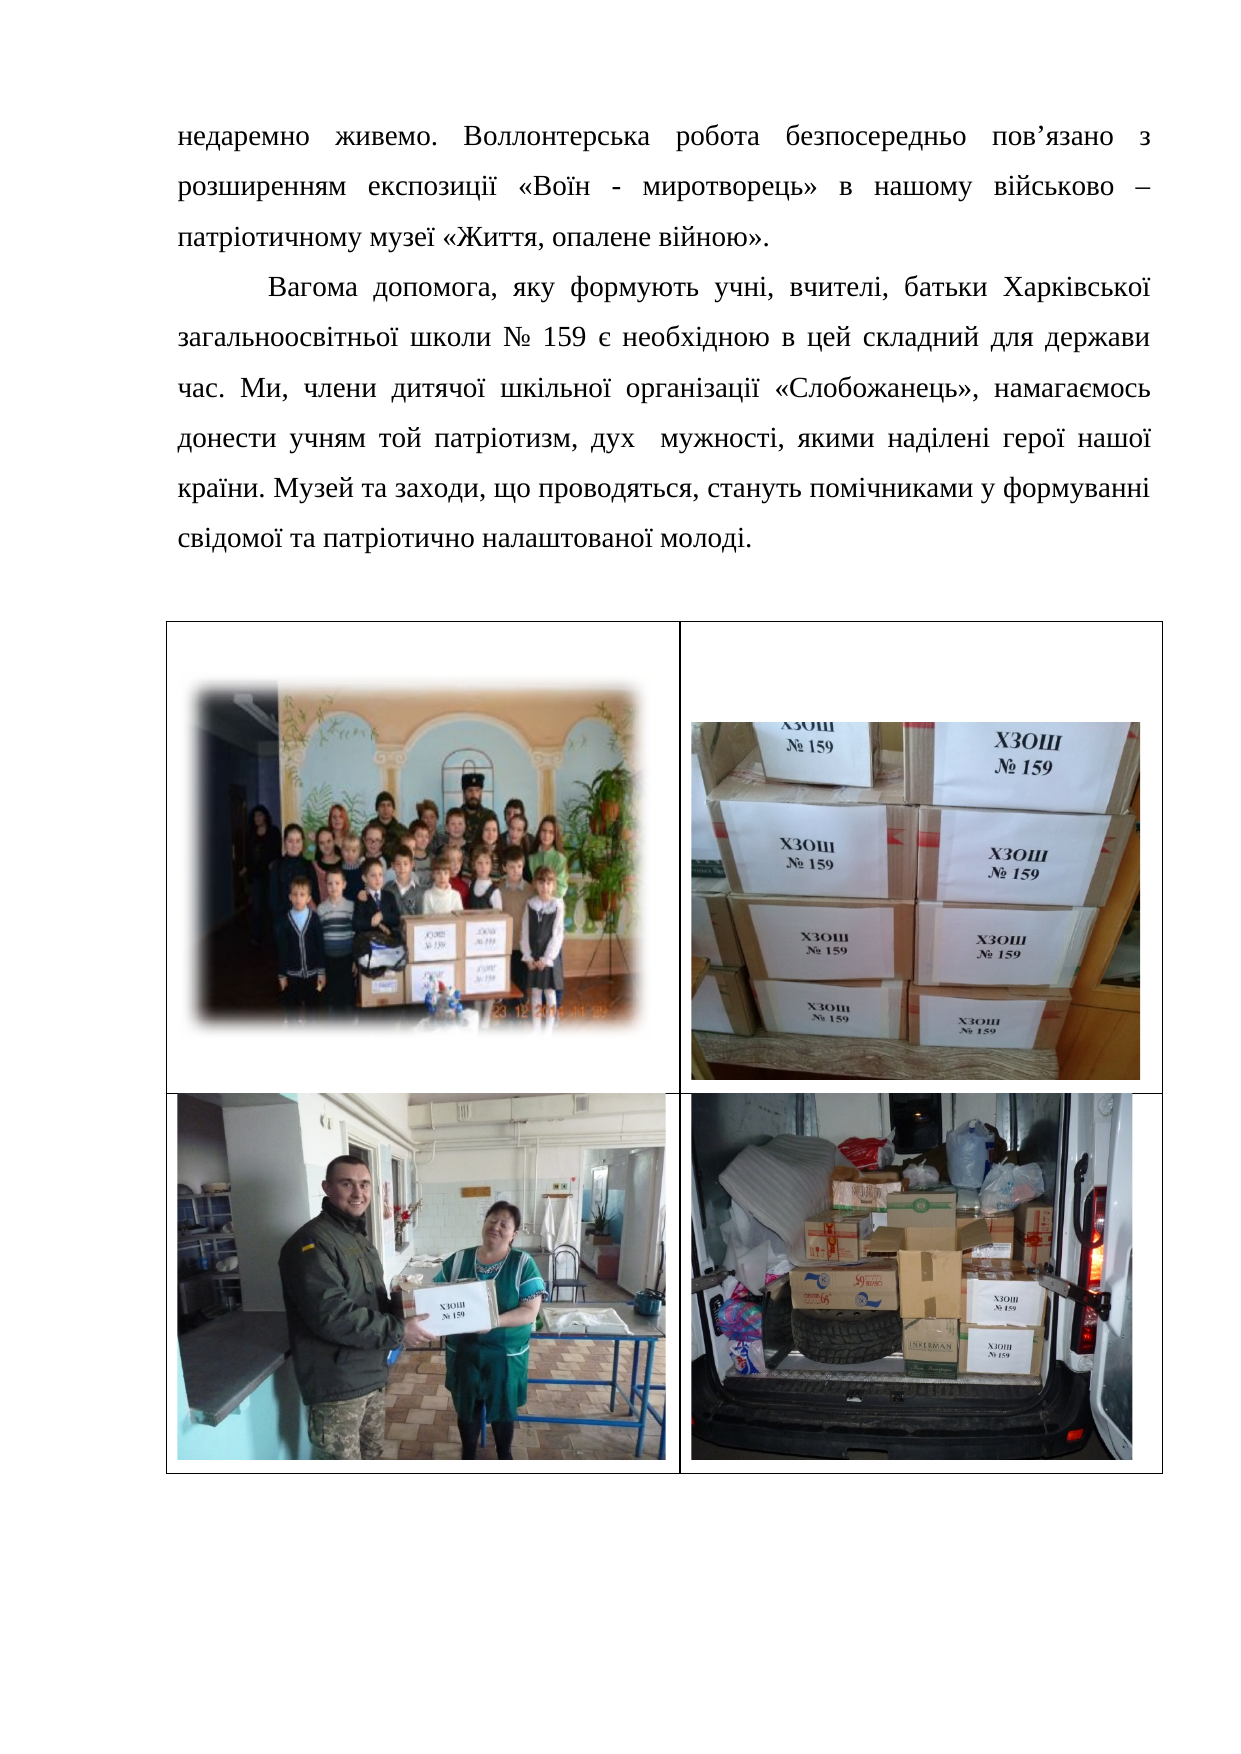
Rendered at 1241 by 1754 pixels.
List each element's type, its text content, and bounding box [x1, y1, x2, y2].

text Вагома допомога, яку формують учні, вчителі, батьки Харківської загальноосвітньої школи № 159 є необхідною в цей складний для держави час. Ми, члени дитячої шкільної організації «Слобожанець», намагаємось донести учням той патріотизм, дух мужності, якими наділені герої нашої країни. Музей та заходи, що проводяться, стануть помічниками у формуванні свідомої та патріотично налаштованої молоді. [177, 269, 1152, 554]
table_cell [681, 1094, 1162, 1473]
picture [691, 1093, 1133, 1460]
picture [177, 1093, 666, 1460]
table_cell [167, 1094, 679, 1473]
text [177, 118, 1152, 252]
table_header [167, 622, 679, 1093]
picture [209, 701, 622, 1010]
table_header [681, 622, 1162, 1093]
picture [691, 722, 1141, 1080]
